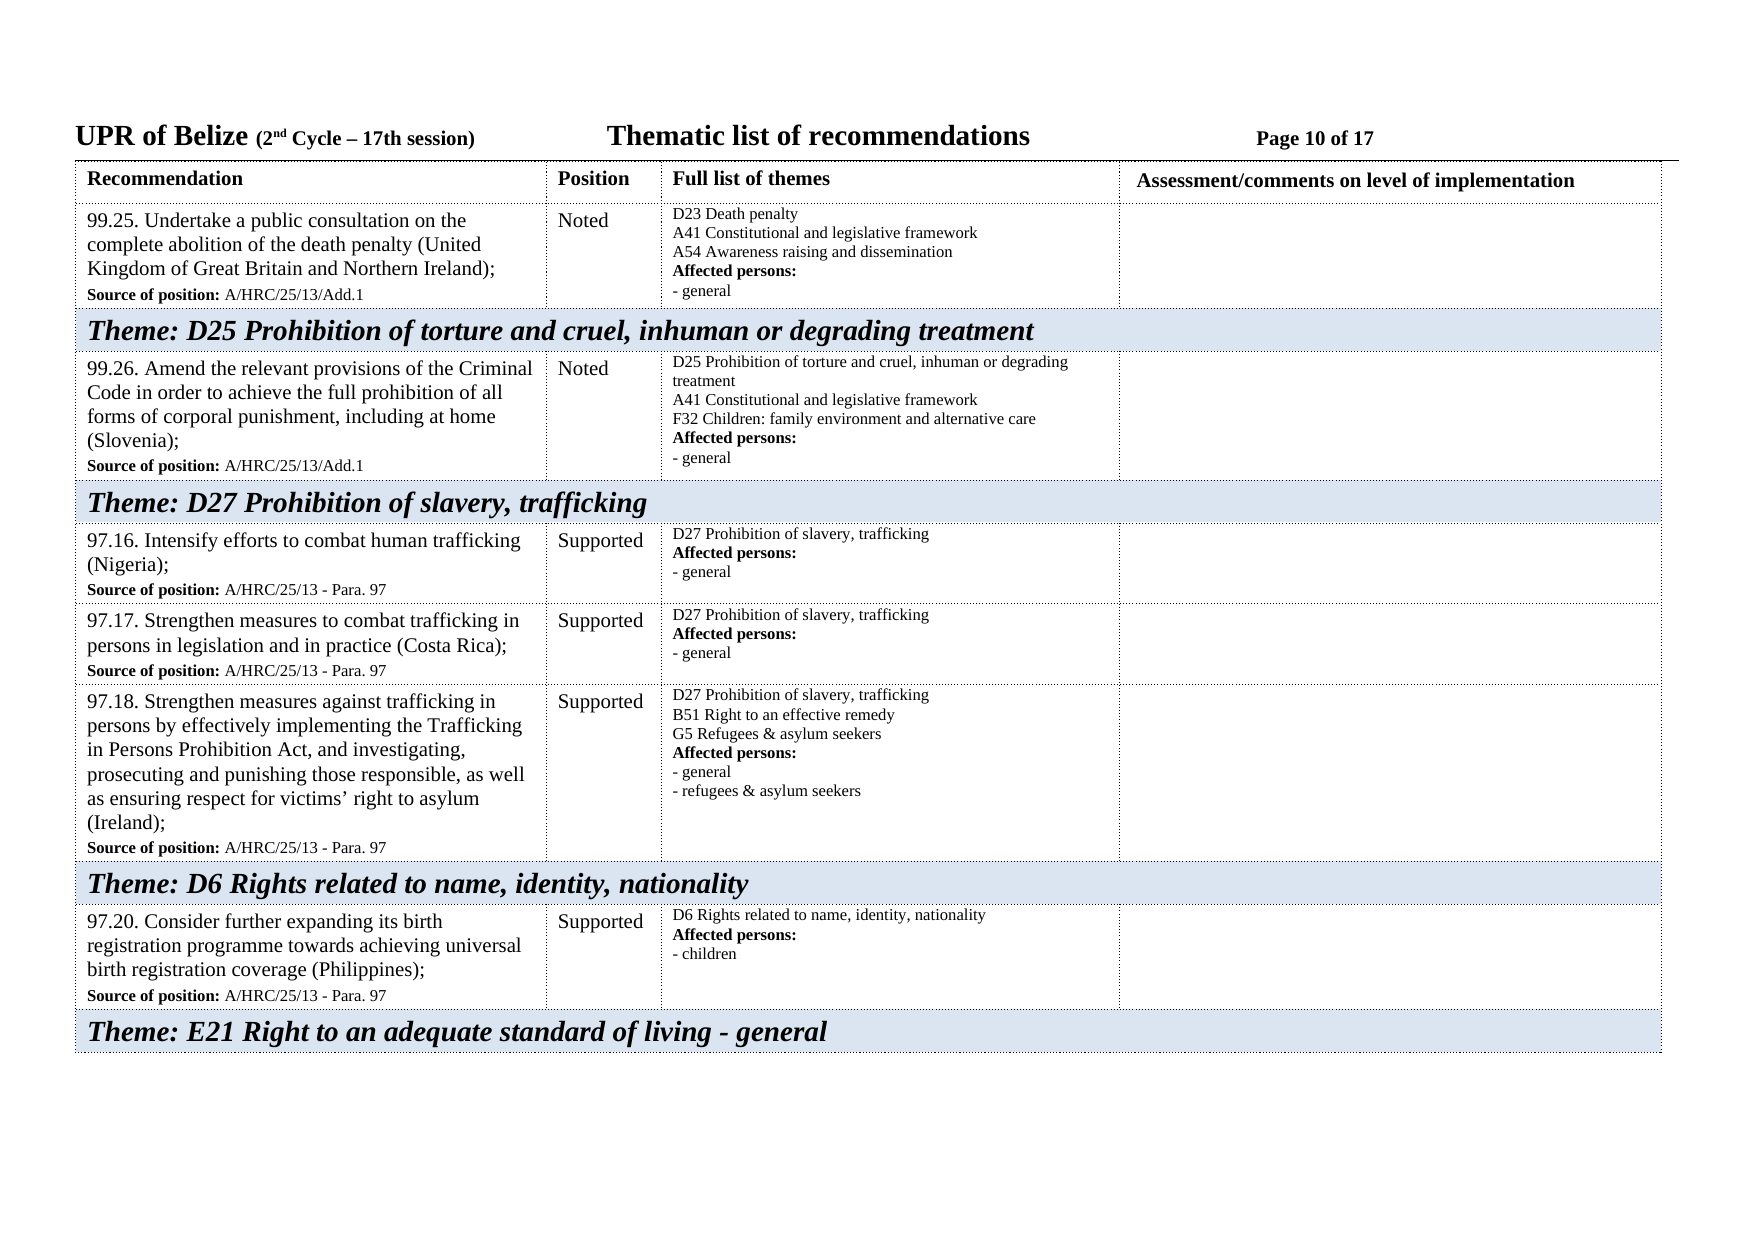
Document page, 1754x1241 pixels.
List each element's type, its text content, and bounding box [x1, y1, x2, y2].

table_cell 97.16. Intensify efforts to combat human trafficking (Nigeria); Source of position: A/HRC/25/13 - Para. 97 [76, 523, 546, 603]
table_cell Supported [546, 523, 661, 603]
table_header Recommendation [76, 161, 546, 203]
table_cell [1119, 351, 1661, 479]
table_cell [1119, 684, 1661, 861]
table_cell Noted [546, 203, 661, 308]
table_cell Theme: D25 Prohibition of torture and cruel, inhuman or degrading treatment [76, 308, 1661, 351]
table_cell 99.25. Undertake a public consultation on the complete abolition of the death penalty (United Kingdom of Great Britain and Northern Ireland); Source of position: A/HRC/25/13/Add.1 [76, 203, 546, 308]
table_cell 97.20. Consider further expanding its birth registration programme towards achieving universal birth registration coverage (Philippines); Source of position: A/HRC/25/13 - Para. 97 [76, 904, 546, 1009]
table_cell D27 Prohibition of slavery, trafficking Affected persons: - general [661, 523, 1119, 603]
table_cell D27 Prohibition of slavery, trafficking B51 Right to an effective remedy G5 Refugees & asylum seekers Affected persons: - general - refugees & asylum seekers [661, 684, 1119, 861]
table_cell D6 Rights related to name, identity, nationality Affected persons: - children [661, 904, 1119, 1009]
table_cell D27 Prohibition of slavery, trafficking Affected persons: - general [661, 603, 1119, 684]
table_header Position [546, 161, 661, 203]
table_cell Noted [546, 351, 661, 479]
table_cell Theme: D27 Prohibition of slavery, trafficking [76, 480, 1661, 522]
table_cell [1119, 603, 1661, 684]
table_cell Supported [546, 603, 661, 684]
table_cell 97.17. Strengthen measures to combat trafficking in persons in legislation and in practice (Costa Rica); Source of position: A/HRC/25/13 - Para. 97 [76, 603, 546, 684]
table_cell 97.18. Strengthen measures against trafficking in persons by effectively implementing the Trafficking in Persons Prohibition Act, and investigating, prosecuting and punishing those responsible, as well as ensuring respect for victims’ right to asylum (Ireland); Source of position: A/HRC/25/13 - Para. 97 [76, 684, 546, 861]
table_header Full list of themes [661, 161, 1119, 203]
table_header Assessment/comments on level of implementation [1119, 161, 1661, 203]
table_cell [1119, 203, 1661, 308]
table_cell [1119, 523, 1661, 603]
table_cell 99.26. Amend the relevant provisions of the Criminal Code in order to achieve the full prohibition of all forms of corporal punishment, including at home (Slovenia); Source of position: A/HRC/25/13/Add.1 [76, 351, 546, 479]
table_cell D23 Death penalty A41 Constitutional and legislative framework A54 Awareness raising and dissemination Affected persons: - general [661, 203, 1119, 308]
table_cell Supported [546, 904, 661, 1009]
table_cell D25 Prohibition of torture and cruel, inhuman or degrading treatment A41 Constitutional and legislative framework F32 Children: family environment and alternative care Affected persons: - general [661, 351, 1119, 479]
table_cell [1119, 904, 1661, 1009]
table_cell Supported [546, 684, 661, 861]
table_cell Theme: E21 Right to an adequate standard of living - general [76, 1009, 1661, 1052]
table_cell Theme: D6 Rights related to name, identity, nationality [76, 861, 1661, 904]
